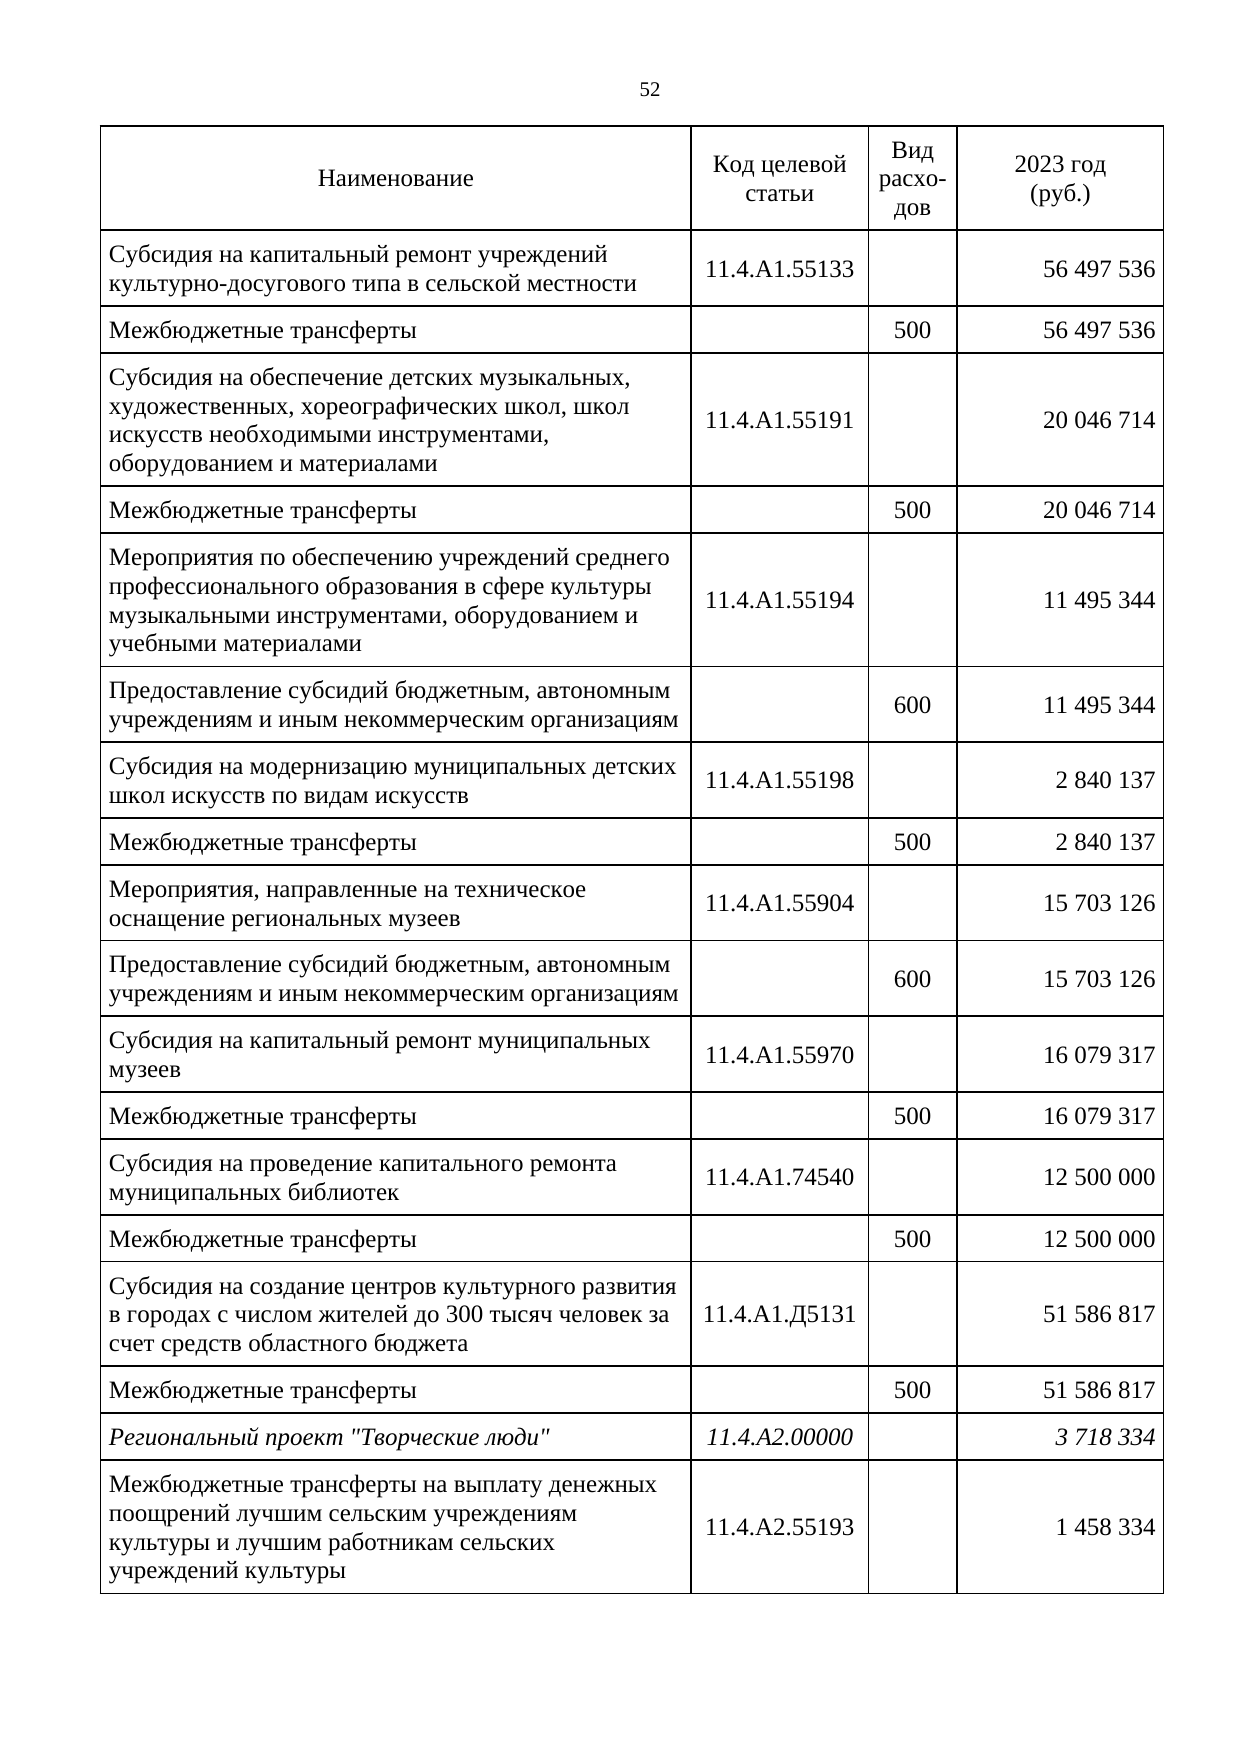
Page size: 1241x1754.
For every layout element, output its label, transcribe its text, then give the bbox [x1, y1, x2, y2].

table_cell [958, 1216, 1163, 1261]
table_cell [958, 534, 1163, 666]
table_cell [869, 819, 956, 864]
table_header Вид расхо-дов [869, 127, 956, 229]
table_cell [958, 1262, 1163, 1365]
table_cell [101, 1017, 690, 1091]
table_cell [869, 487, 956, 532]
table_header Код целевой статьи [692, 127, 868, 229]
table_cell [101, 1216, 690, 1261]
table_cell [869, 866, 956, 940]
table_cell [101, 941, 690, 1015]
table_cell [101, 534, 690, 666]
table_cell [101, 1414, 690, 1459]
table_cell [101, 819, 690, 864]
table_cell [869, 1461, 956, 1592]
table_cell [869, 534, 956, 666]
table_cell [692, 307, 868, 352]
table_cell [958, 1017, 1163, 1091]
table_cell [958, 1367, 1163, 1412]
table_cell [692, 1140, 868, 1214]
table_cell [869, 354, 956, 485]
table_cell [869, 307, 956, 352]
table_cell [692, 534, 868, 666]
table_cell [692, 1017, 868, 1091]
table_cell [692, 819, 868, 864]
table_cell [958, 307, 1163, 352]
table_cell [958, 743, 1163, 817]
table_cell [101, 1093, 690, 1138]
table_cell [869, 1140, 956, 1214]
table_header 2023 год (руб.) [958, 127, 1163, 229]
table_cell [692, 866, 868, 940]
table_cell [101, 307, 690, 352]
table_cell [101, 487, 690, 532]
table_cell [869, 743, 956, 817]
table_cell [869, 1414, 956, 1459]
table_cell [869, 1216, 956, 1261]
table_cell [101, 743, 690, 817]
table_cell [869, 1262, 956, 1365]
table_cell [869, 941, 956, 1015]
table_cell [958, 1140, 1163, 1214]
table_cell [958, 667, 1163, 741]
table_header Наименование [101, 127, 690, 229]
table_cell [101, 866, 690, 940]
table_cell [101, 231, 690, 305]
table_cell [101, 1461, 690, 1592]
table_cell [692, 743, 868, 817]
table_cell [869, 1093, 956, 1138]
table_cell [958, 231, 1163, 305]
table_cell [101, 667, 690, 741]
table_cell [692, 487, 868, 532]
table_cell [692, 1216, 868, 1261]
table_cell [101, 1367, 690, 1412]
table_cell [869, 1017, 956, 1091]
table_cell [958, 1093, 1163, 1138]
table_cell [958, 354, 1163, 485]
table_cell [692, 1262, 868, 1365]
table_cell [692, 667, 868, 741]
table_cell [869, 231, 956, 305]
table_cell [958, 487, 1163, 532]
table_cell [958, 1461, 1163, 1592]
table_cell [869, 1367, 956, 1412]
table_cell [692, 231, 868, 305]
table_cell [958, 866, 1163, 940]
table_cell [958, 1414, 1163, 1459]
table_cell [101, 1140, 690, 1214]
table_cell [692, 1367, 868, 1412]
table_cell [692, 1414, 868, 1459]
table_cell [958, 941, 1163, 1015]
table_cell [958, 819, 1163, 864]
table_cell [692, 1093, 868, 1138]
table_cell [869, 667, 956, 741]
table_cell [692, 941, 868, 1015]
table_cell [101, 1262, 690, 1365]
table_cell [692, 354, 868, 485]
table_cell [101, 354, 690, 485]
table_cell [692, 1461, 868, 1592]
